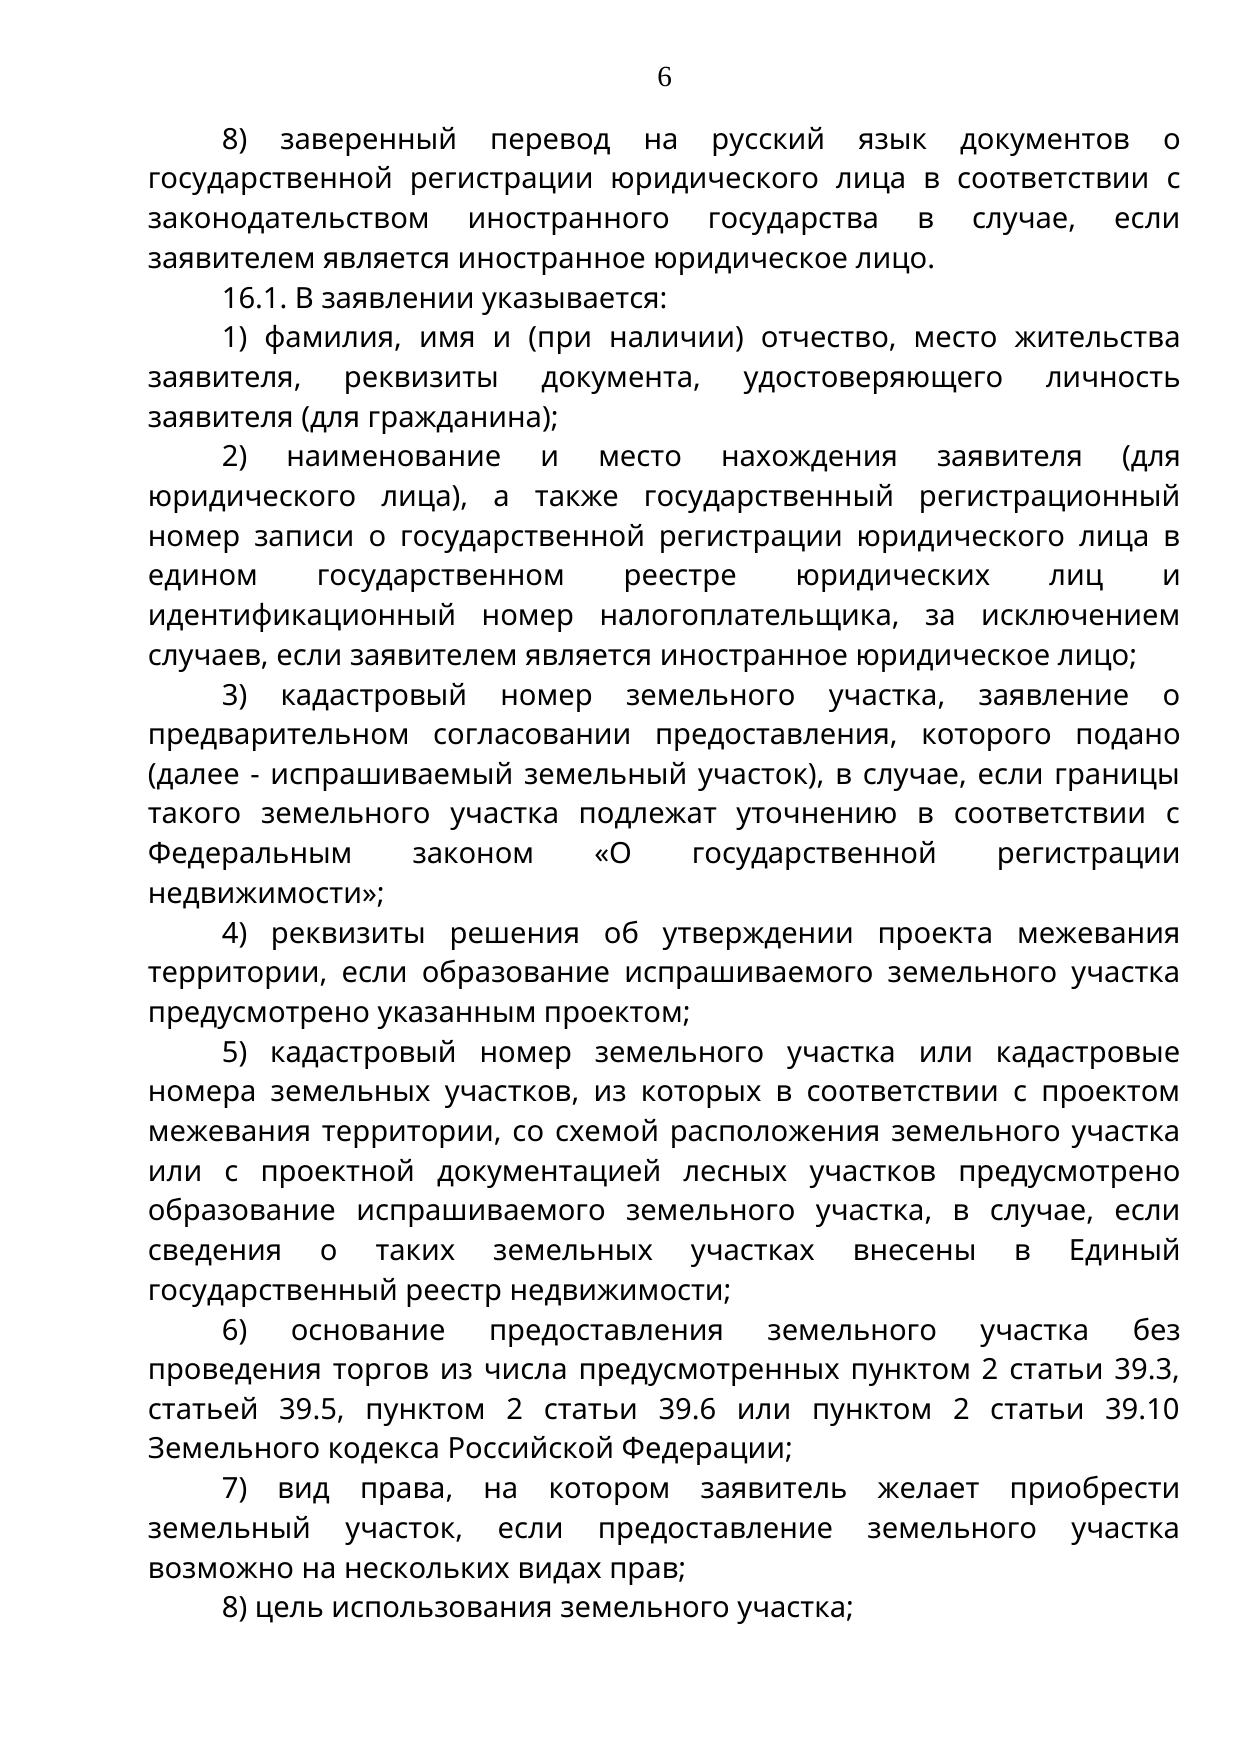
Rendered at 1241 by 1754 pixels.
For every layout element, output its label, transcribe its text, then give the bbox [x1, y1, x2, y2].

text 16.1. В заявлении указывается: [148, 277, 1181, 317]
text 4) реквизиты решения об утверждении проекта межевания территории, если образование испрашиваемого земельного участка предусмотрено указанным проектом; [148, 912, 1181, 1031]
text 8) цель использования земельного участка; [148, 1587, 1181, 1626]
text 1) фамилия, имя и (при наличии) отчество, место жительства заявителя, реквизиты документа, удостоверяющего личность заявителя (для гражданина); [148, 317, 1181, 436]
text 5) кадастровый номер земельного участка или кадастровые номера земельных участков, из которых в соответствии с проектом межевания территории, со схемой расположения земельного участка или с проектной документацией лесных участков предусмотрено образование испрашиваемого земельного участка, в случае, если сведения о таких земельных участках внесены в Единый государственный реестр недвижимости; [148, 1031, 1181, 1309]
text 2) наименование и место нахождения заявителя (для юридического лица), а также государственный регистрационный номер записи о государственной регистрации юридического лица в едином государственном реестре юридических лиц и идентификационный номер налогоплательщика, за исключением случаев, если заявителем является иностранное юридическое лицо; [148, 436, 1181, 674]
text 3) кадастровый номер земельного участка, заявление о предварительном согласовании предоставления, которого подано (далее - испрашиваемый земельный участок), в случае, если границы такого земельного участка подлежат уточнению в соответствии с Федеральным законом «О государственной регистрации недвижимости»; [148, 674, 1181, 912]
text 7) вид права, на котором заявитель желает приобрести земельный участок, если предоставление земельного участка возможно на нескольких видах прав; [148, 1467, 1181, 1587]
text 8) заверенный перевод на русский язык документов о государственной регистрации юридического лица в соответствии с законодательством иностранного государства в случае, если заявителем является иностранное юридическое лицо. [148, 118, 1181, 277]
text 6) основание предоставления земельного участка без проведения торгов из числа предусмотренных пунктом 2 статьи 39.3, статьей 39.5, пунктом 2 статьи 39.6 или пунктом 2 статьи 39.10 Земельного кодекса Российской Федерации; [148, 1309, 1181, 1467]
